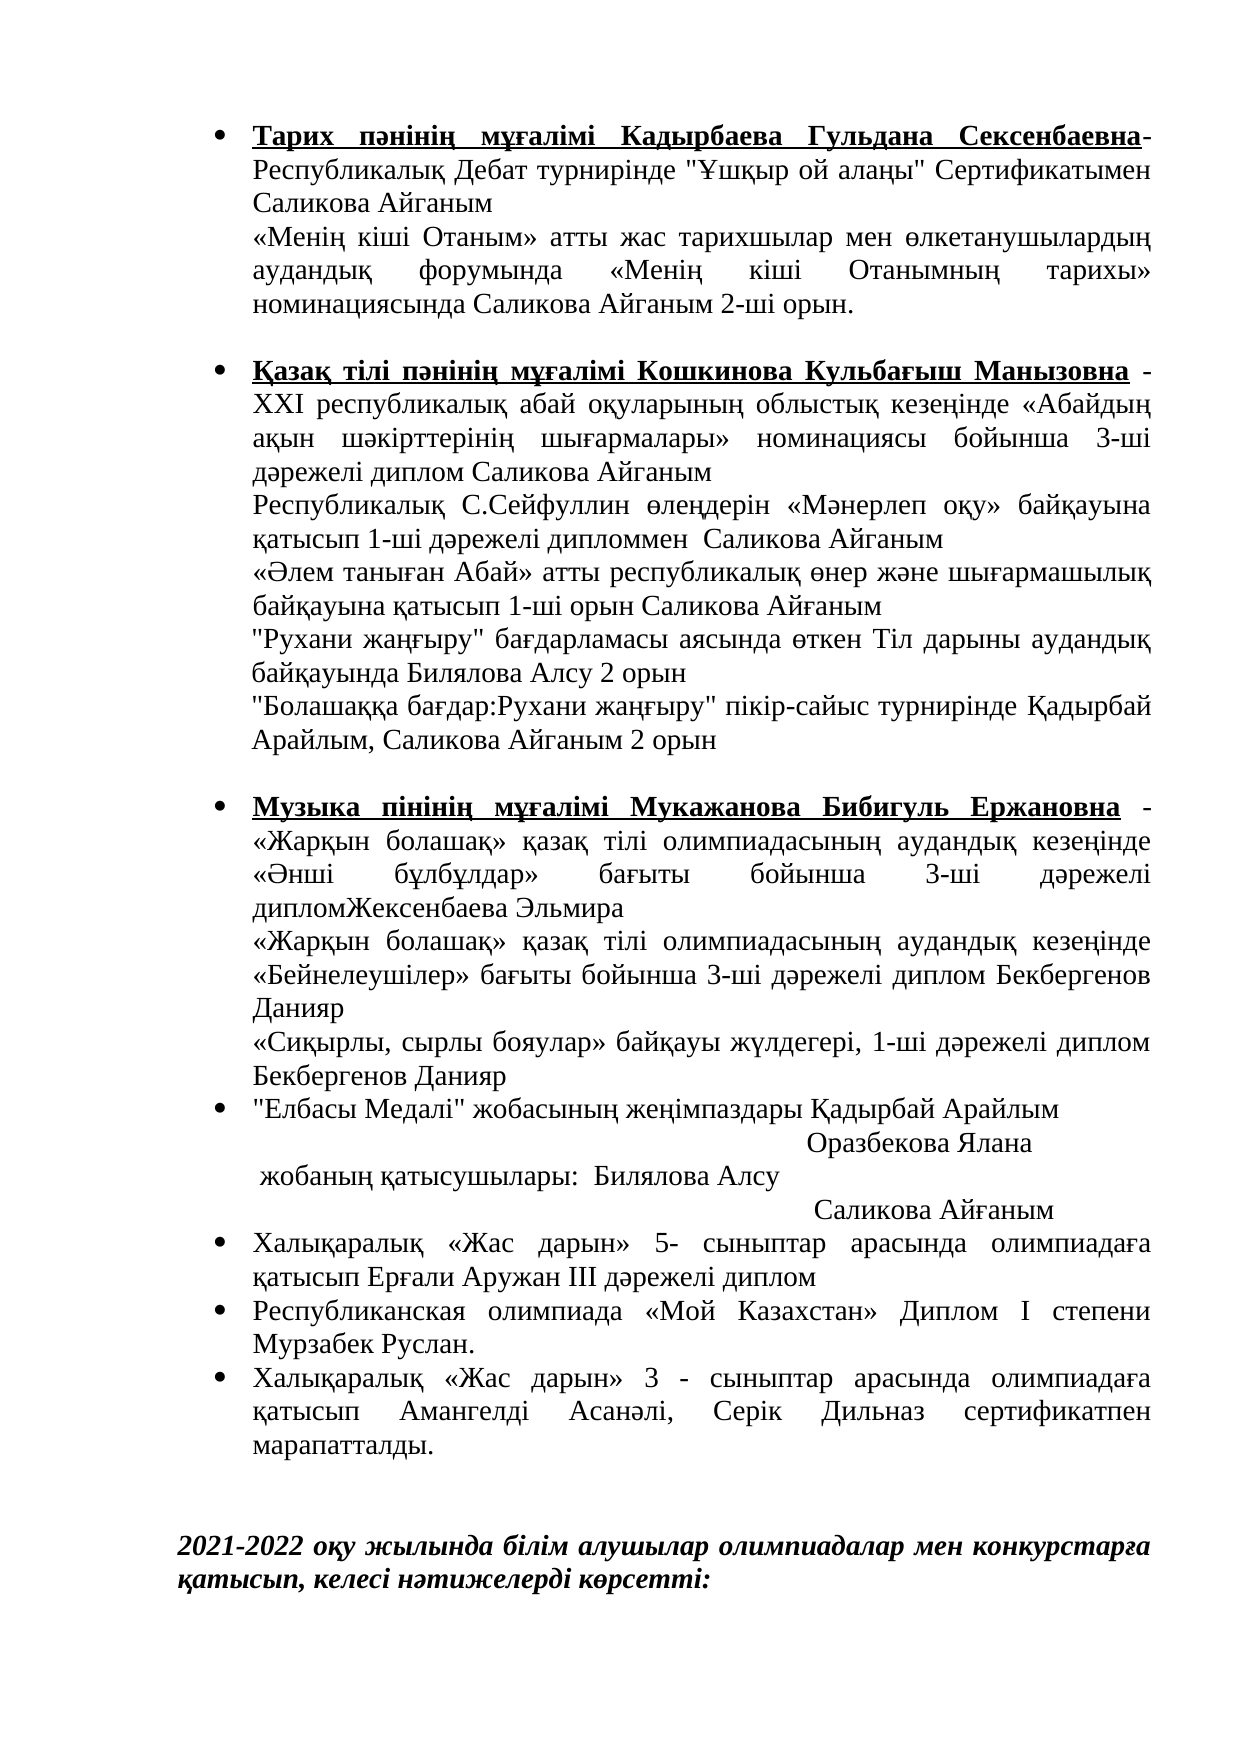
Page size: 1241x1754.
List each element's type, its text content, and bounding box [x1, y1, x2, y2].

text «Менің кіші Отаным» атты жас тарихшылар мен өлкетанушылардың аудандық форумында «Менің кіші Отанымның тарихы» номинациясында Саликова Айганым 2-ші орын. [252, 219, 1152, 319]
text «Сиқырлы, сырлы бояулар» байқауы жүлдегері, 1-ші дәрежелі диплом Бекбергенов Данияр [252, 1024, 1152, 1091]
list Қазақ тілі пәнінің мұғалімі Кошкинова Кульбағыш Манызовна -XXI республикалық абай оқуларының облыстық кезеңінде «Абайдың ақын шәкірттерінің шығармалары» номинациясы бойынша 3-ші дәрежелі диплом Саликова Айганым [215, 353, 1152, 487]
text жобаның қатысушылары: Билялова Алсу [252, 1158, 1152, 1192]
text 2021-2022 оқу жылында білім алушылар олимпиадалар мен конкурстарға қатысып, келесі нәтижелерді көрсетті: [177, 1528, 1152, 1595]
text «Жарқын болашақ» қазақ тілі олимпиадасының аудандық кезеңінде «Бейнелеушілер» бағыты бойынша 3-ші дәрежелі диплом Бекбергенов Данияр [252, 923, 1152, 1024]
list Тарих пәнінің мұғалімі Кадырбаева Гульдана Сексенбаевна- Республикалық Дебат турнирінде "Ұшқыр ой алаңы" Сертификатымен Саликова Айганым [215, 118, 1152, 219]
text "Рухани жаңғыру" бағдарламасы аясында өткен Тіл дарыны аудандық байқауында Билялова Алсу 2 орын [251, 621, 1152, 688]
list Халықаралық «Жас дарын» 5- сыныптар арасында олимпиадаға қатысып Ерғали Аружан ІІІ дәрежелі диплом [215, 1225, 1152, 1293]
list Музыка пінінің мұғалімі Мукажанова Бибигуль Ержановна - «Жарқын болашақ» қазақ тілі олимпиадасының аудандық кезеңінде «Әнші бұлбұлдар» бағыты бойынша 3-ші дәрежелі дипломЖексенбаева Эльмира [215, 789, 1152, 923]
text Саликова Айғаным [252, 1192, 1152, 1225]
text «Әлем таныған Абай» атты республикалық өнер және шығармашылық байқауына қатысып 1-ші орын Саликова Айғаным [252, 554, 1152, 621]
text Республикалық С.Сейфуллин өлеңдерін «Мәнерлеп оқу» байқауына қатысып 1-ші дәрежелі дипломмен Саликова Айганым [252, 487, 1152, 554]
list Халықаралық «Жас дарын» 3 - сыныптар арасында олимпиадаға қатысып Амангелді Асанәлі, Серік Дильназ сертификатпен марапатталды. [215, 1360, 1152, 1461]
text "Болашаққа бағдар:Рухани жаңғыру" пікір-сайыс турнирінде Қадырбай Арайлым, Саликова Айганым 2 орын [251, 688, 1152, 756]
list Республиканская олимпиада «Мой Казахстан» Диплом І степени Мурзабек Руслан. [215, 1293, 1152, 1360]
list "Елбасы Медалі" жобасының жеңімпаздары Қадырбай Арайлым [215, 1091, 1152, 1125]
text Оразбекова Ялана [252, 1125, 1152, 1158]
